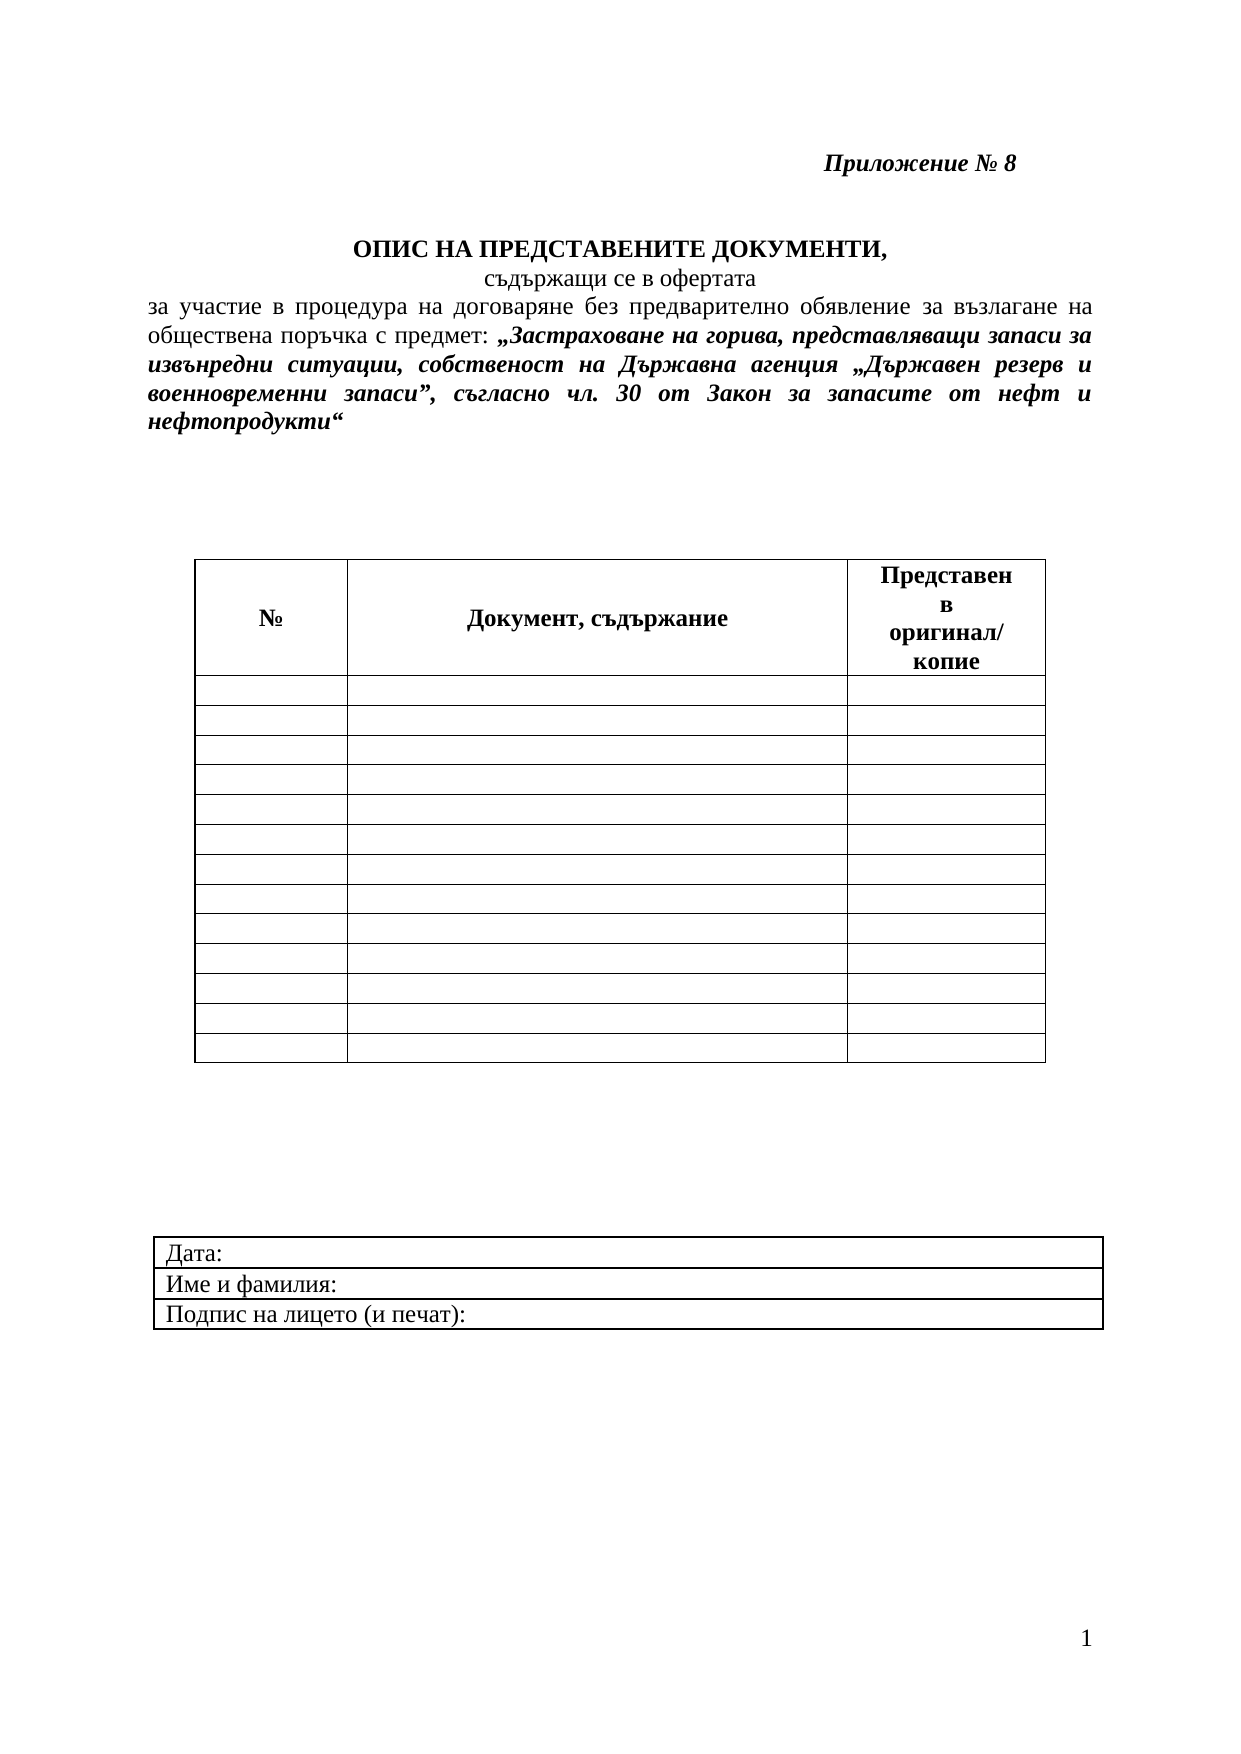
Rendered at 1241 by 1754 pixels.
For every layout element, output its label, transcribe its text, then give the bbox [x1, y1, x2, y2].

table_cell [196, 855, 347, 883]
table_cell [848, 825, 1045, 854]
table_header № [196, 560, 347, 675]
table_cell [348, 914, 847, 943]
table_cell [848, 1004, 1045, 1032]
table_cell [196, 795, 347, 824]
table_cell [848, 736, 1045, 764]
table_cell Име и фамилия: [155, 1269, 1102, 1297]
table_cell [848, 765, 1045, 794]
text Приложение № 8 [148, 148, 1093, 176]
table_cell [848, 676, 1045, 705]
table_cell [196, 944, 347, 973]
table_cell [196, 914, 347, 943]
table_cell [196, 1034, 347, 1062]
text ОПИС НА ПРЕДСТАВЕНИТЕ ДОКУМЕНТИ, [148, 234, 1093, 263]
table_cell [196, 676, 347, 705]
table_cell [196, 885, 347, 913]
table_header Представен в оригинал/копие [848, 560, 1045, 675]
text съдържащи се в офертата [148, 263, 1093, 291]
table_cell [196, 1004, 347, 1032]
table_cell [348, 706, 847, 734]
table_header Дата: [155, 1238, 1102, 1267]
table_cell [848, 885, 1045, 913]
table_cell [848, 944, 1045, 973]
text за участие в процедура на договаряне без предварително обявление за възлагане на обществена поръчка с предмет: „Застраховане на горива, представляващи запаси за извънредни ситуации, собственост на Държавна агенция „Държавен резерв и военновременни запаси”, съгласно чл. 30 от Закон за запасите от нефт и нефтопродукти“ [148, 291, 1093, 435]
table_cell [348, 1034, 847, 1062]
table_cell [348, 1004, 847, 1032]
table_cell [348, 974, 847, 1003]
table_cell [348, 825, 847, 854]
table_cell [848, 914, 1045, 943]
table_cell [196, 765, 347, 794]
table_cell [196, 706, 347, 734]
table_header Документ, съдържание [348, 560, 847, 675]
table_cell [348, 795, 847, 824]
table_cell [348, 765, 847, 794]
table_cell [348, 944, 847, 973]
table_cell [348, 676, 847, 705]
table_cell [848, 706, 1045, 734]
table_cell [848, 855, 1045, 883]
table_cell [848, 1034, 1045, 1062]
table_cell [848, 795, 1045, 824]
table_cell [196, 736, 347, 764]
table_cell [348, 855, 847, 883]
table_cell [348, 885, 847, 913]
table_cell [848, 974, 1045, 1003]
table_cell [348, 736, 847, 764]
table_cell [196, 825, 347, 854]
table_cell Подпис на лицето (и печат): [155, 1300, 1102, 1328]
table_cell [196, 974, 347, 1003]
